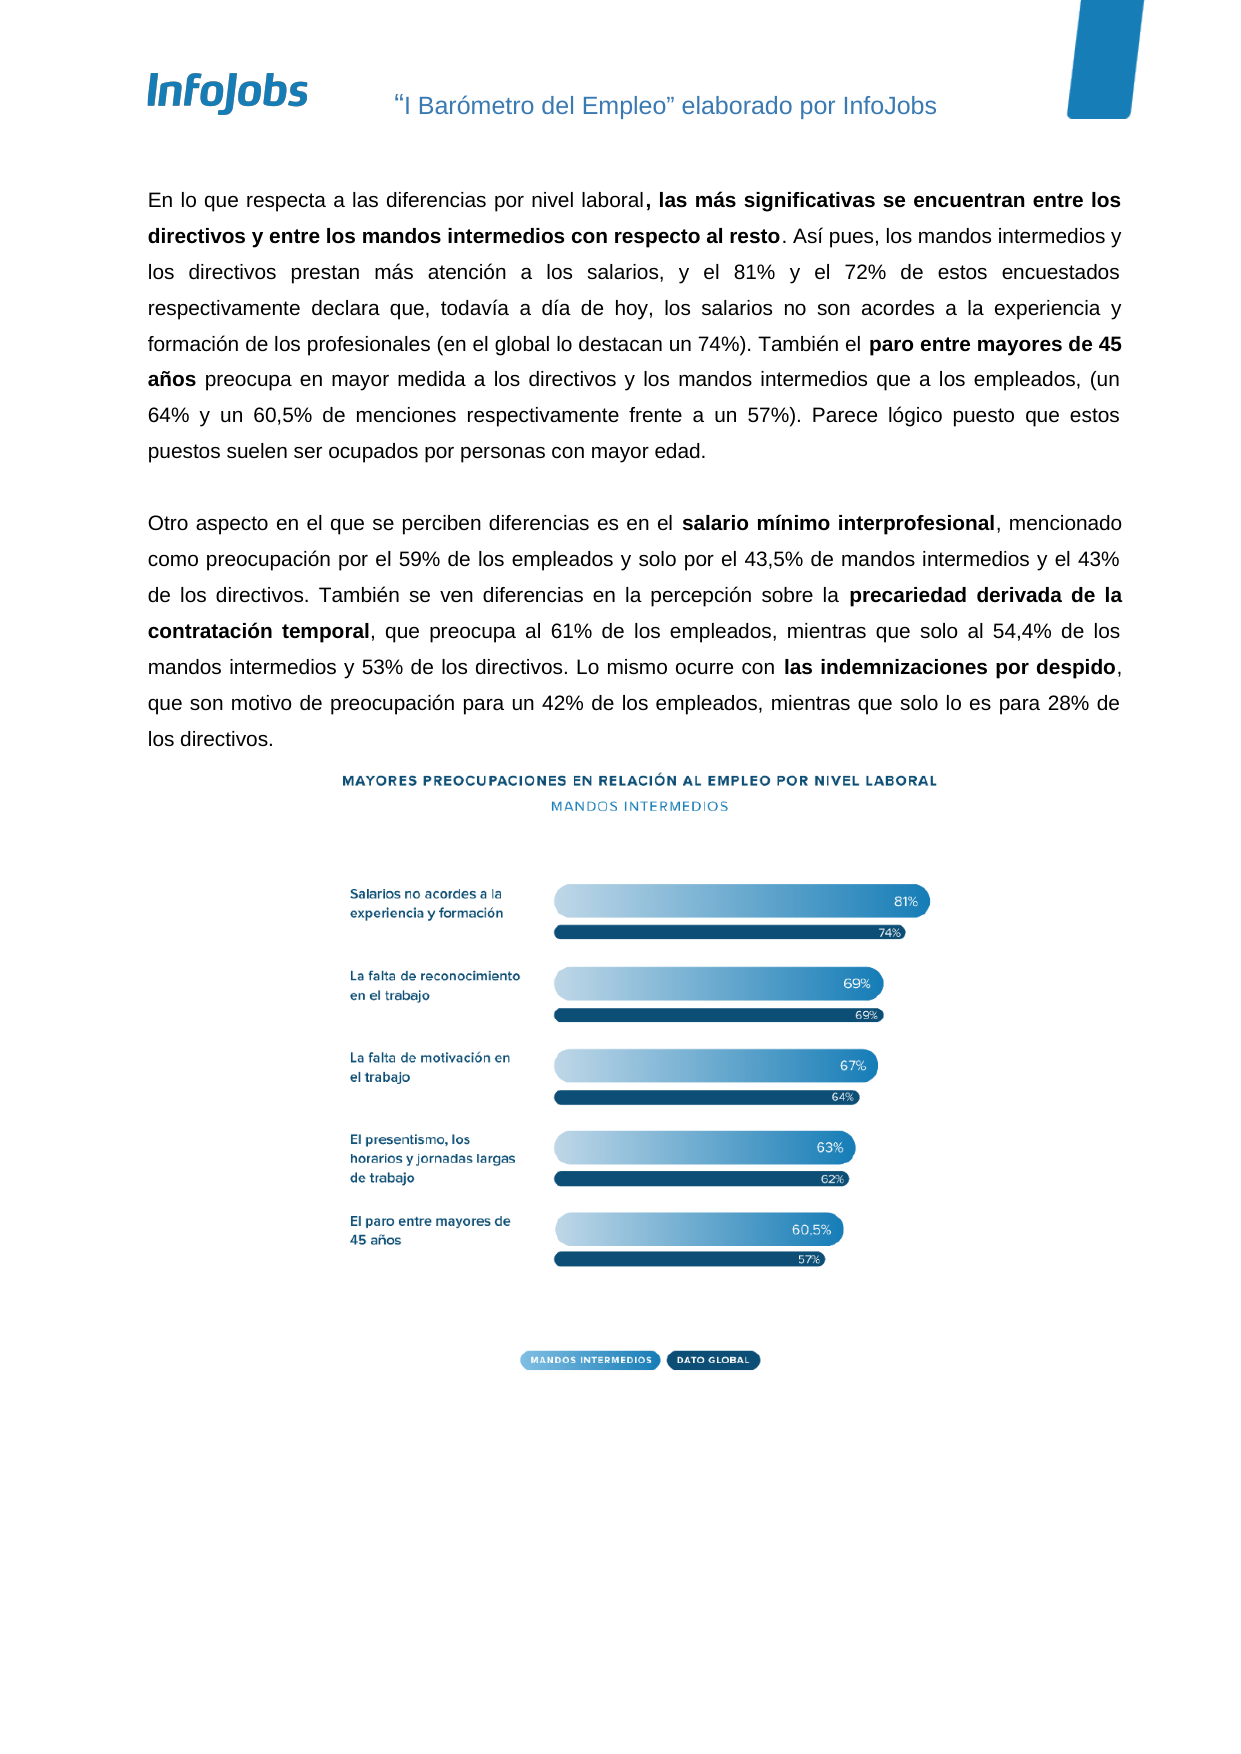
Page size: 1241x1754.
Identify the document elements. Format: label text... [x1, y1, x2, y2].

text En lo que respecta a las diferencias por nivel laboral, las más significativas se encuentran entre los directivos y entre los mandos intermedios con respecto al resto. Así pues, los mandos intermedios y los directivos prestan más atención a los salarios, y el 81% y el 72% de estos encuestados respectivamente declara que, todavía a día de hoy, los salarios no son acordes a la experiencia y formación de los profesionales (en el global lo destacan un 74%). También el paro entre mayores de 45 años preocupa en mayor medida a los directivos y los mandos intermedios que a los empleados, (un 64% y un 60,5% de menciones respectivamente frente a un 57%). Parece lógico puesto que estos puestos suelen ser ocupados por personas con mayor edad. [148, 188, 1122, 463]
picture [1050, 0, 1169, 119]
text Otro aspecto en el que se perciben diferencias es en el salario mínimo interprofesional, mencionado como preocupación por el 59% de los empleados y solo por el 43,5% de mandos intermedios y el 43% de los directivos. También se ven diferencias en la percepción sobre la precariedad derivada de la contratación temporal, que preocupa al 61% de los empleados, mientras que solo al 54,4% de los mandos intermedios y 53% de los directivos. Lo mismo ocurre con las indemnizaciones por despido, que son motivo de preocupación para un 42% de los empleados, mientras que solo lo es para 28% de los directivos. [148, 511, 1122, 751]
picture [147, 73, 308, 115]
picture [332, 762, 938, 1386]
